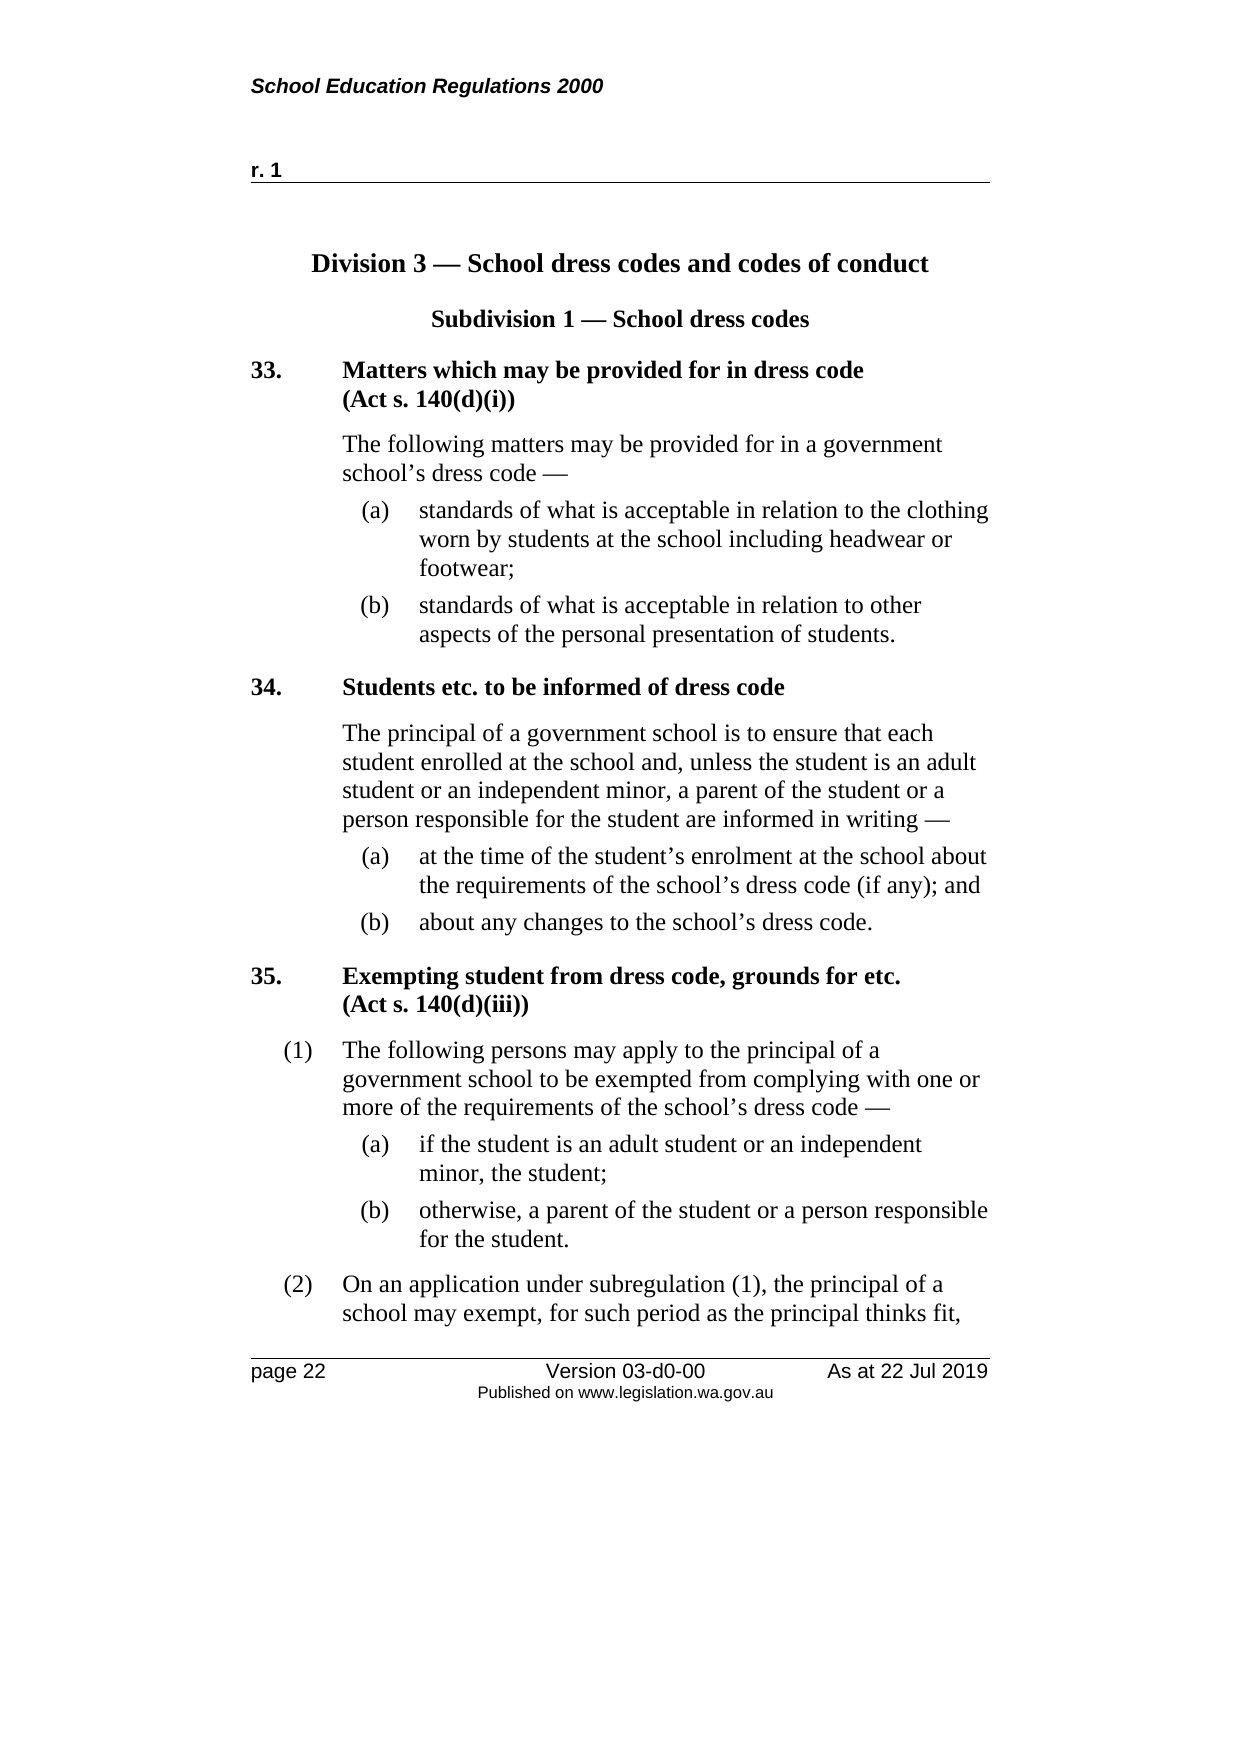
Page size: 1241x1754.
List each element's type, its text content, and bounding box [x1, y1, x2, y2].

subtitle 35. Exempting student from dress code, grounds for etc. (Act s. 140(d)(iii)) [251, 961, 990, 1018]
text The principal of a government school is to ensure that each student enrolled at the school and, unless the student is an adult student or an independent minor, a parent of the student or a person responsible for the student are informed in writing — [251, 718, 990, 833]
text (a) if the student is an adult student or an independent minor, the student; [251, 1129, 990, 1187]
subtitle Division 3 — School dress codes and codes of conduct [251, 247, 990, 279]
text (1) The following persons may apply to the principal of a government school to be exempted from complying with one or more of the requirements of the school’s dress code — [251, 1035, 990, 1121]
text The following matters may be provided for in a government school’s dress code — [251, 429, 990, 487]
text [251, 1269, 990, 1327]
text (b) otherwise, a parent of the student or a person responsible for the student. [251, 1195, 990, 1253]
text (a) standards of what is acceptable in relation to the clothing worn by students at the school including headwear or footwear; [251, 495, 990, 582]
subtitle Subdivision 1 — School dress codes [251, 304, 990, 332]
text (b) about any changes to the school’s dress code. [251, 907, 990, 936]
subtitle 34. Students etc. to be informed of dress code [251, 672, 990, 701]
subtitle 33. Matters which may be provided for in dress code (Act s. 140(d)(i)) [251, 355, 990, 413]
text (b) standards of what is acceptable in relation to other aspects of the personal presentation of students. [251, 590, 990, 647]
text (a) at the time of the student’s enrolment at the school about the requirements of the school’s dress code (if any); and [251, 841, 990, 899]
